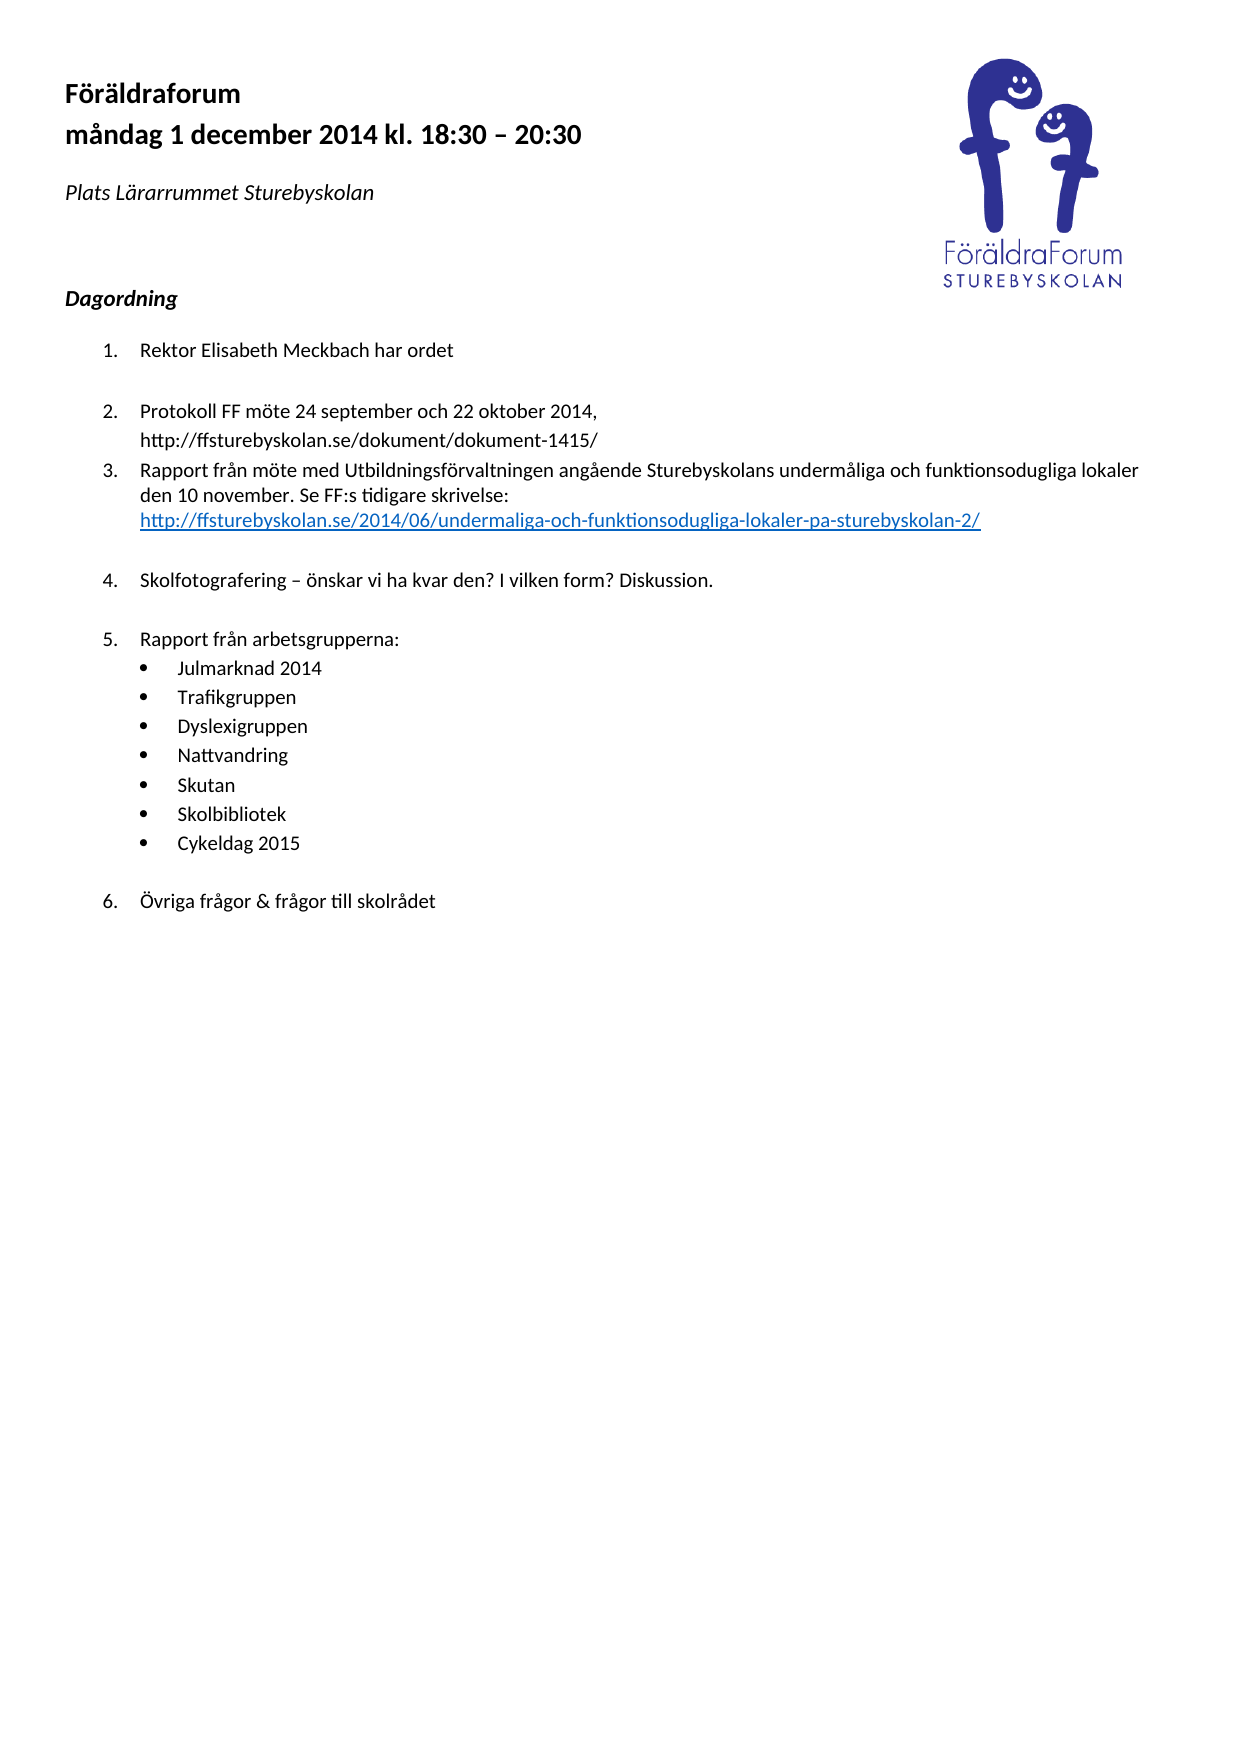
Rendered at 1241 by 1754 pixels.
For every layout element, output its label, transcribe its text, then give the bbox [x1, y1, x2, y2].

text Dagordning [65, 284, 876, 312]
list Protokoll FF möte 24 september och 22 oktober 2014, http://ffsturebyskolan.se/dokument/dokument-1415/ [102, 398, 1175, 453]
list Skolbibliotek [140, 801, 1175, 826]
list Dyslexigruppen [140, 713, 1175, 739]
list Övriga frågor & frågor till skolrådet [102, 888, 1175, 914]
text Föräldraforum måndag 1 december 2014 kl. 18:30 – 20:30 [65, 75, 876, 152]
list Rapport från möte med Utbildningsförvaltningen angående Sturebyskolans undermåliga och funktionsodugliga lokaler den 10 november. Se FF:s tidigare skrivelse: http://ffsturebyskolan.se/2014/06/undermaliga-och-funktionsodugliga-lokaler-pa-sturebyskolan-2/ [102, 457, 1175, 533]
list Nattvandring [140, 743, 1175, 768]
list Trafikgruppen [140, 684, 1175, 710]
list Rapport från arbetsgrupperna: [102, 626, 1175, 651]
text Plats Lärarrummet Sturebyskolan [65, 178, 876, 206]
list Rektor Elisabeth Meckbach har ordet [102, 337, 1175, 394]
list Cykeldag 2015 [140, 830, 1175, 856]
list Skutan [140, 772, 1175, 797]
list Skolfotografering – önskar vi ha kvar den? I vilken form? Diskussion. [102, 567, 1175, 592]
list Julmarknad 2014 [140, 655, 1175, 681]
